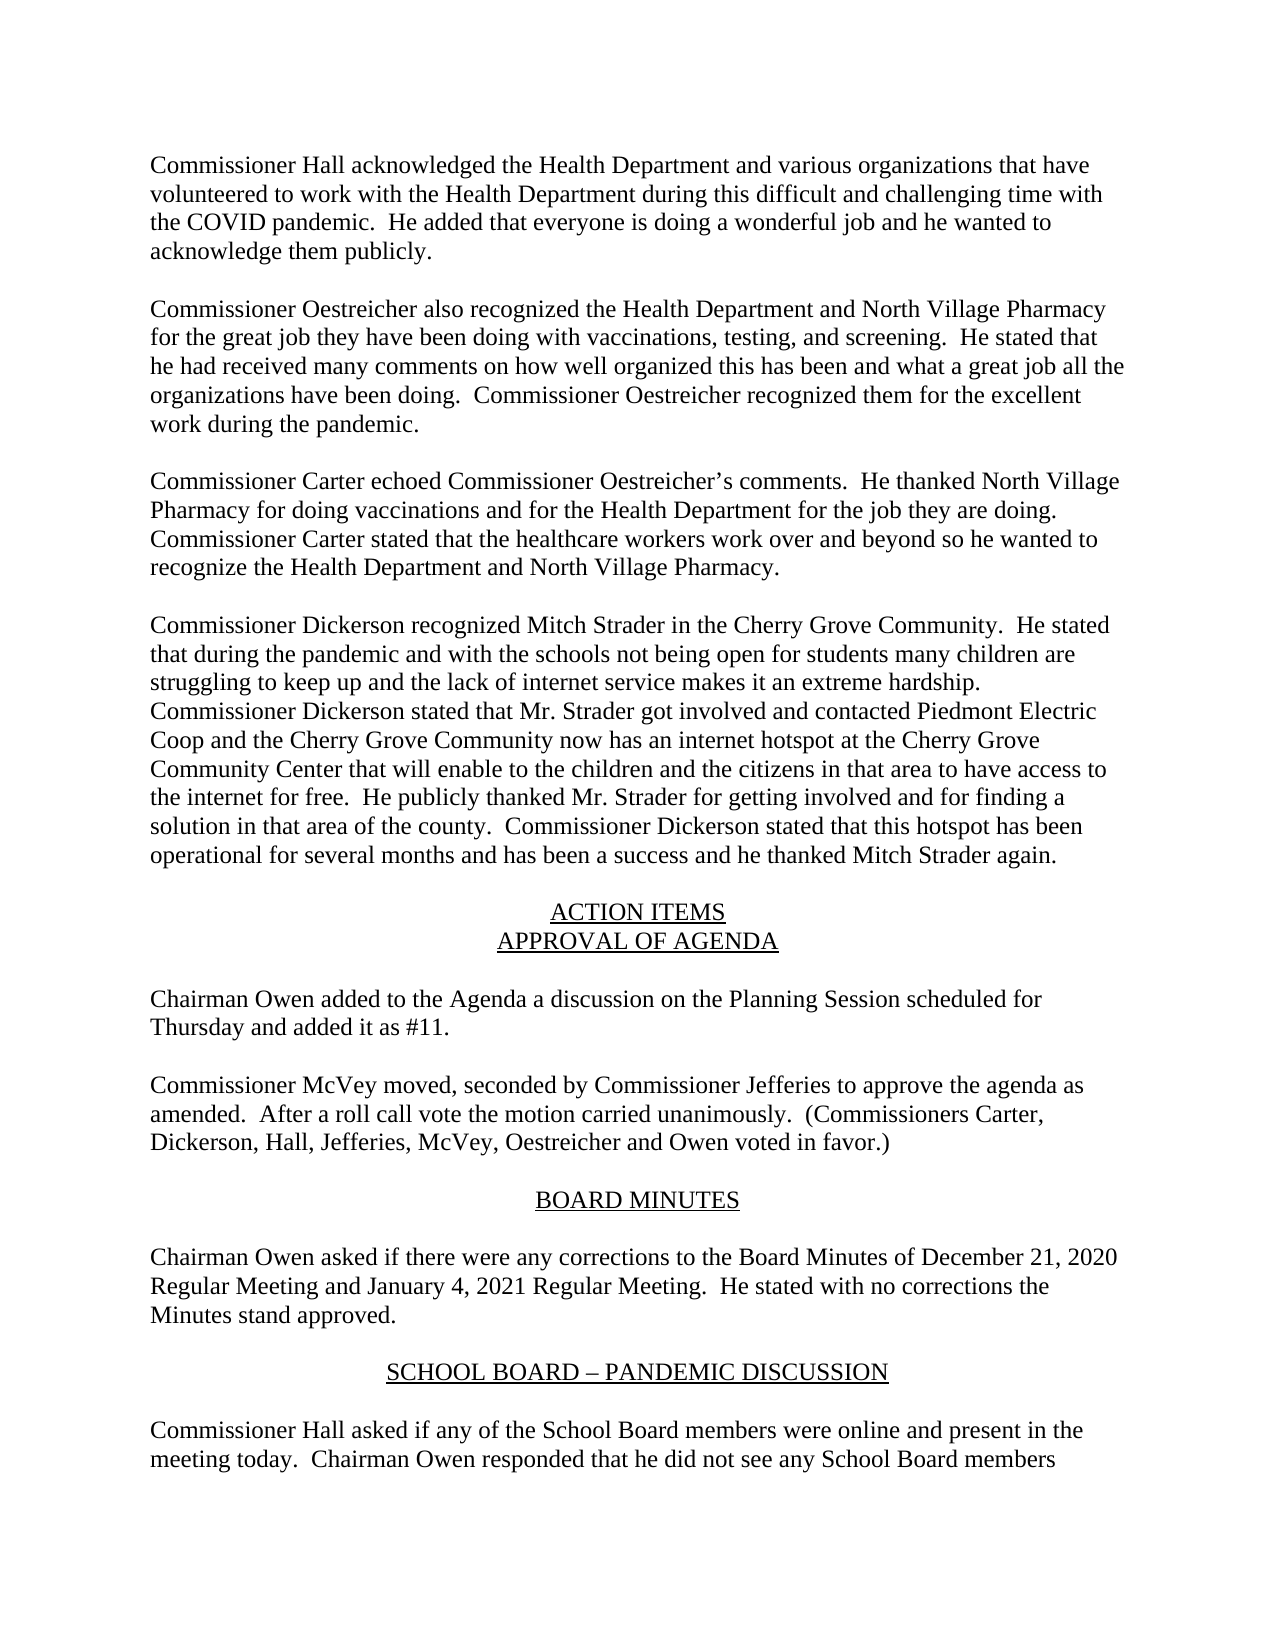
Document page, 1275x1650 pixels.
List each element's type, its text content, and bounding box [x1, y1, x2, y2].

text BOARD MINUTES [150, 1185, 1125, 1214]
text Commissioner Oestreicher also recognized the Health Department and North Village Pharmacy for the great job they have been doing with vaccinations, testing, and screening. He stated that he had received many comments on how well organized this has been and what a great job all the organizations have been doing. Commissioner Oestreicher recognized them for the excellent work during the pandemic. [150, 294, 1125, 437]
text SCHOOL BOARD – PANDEMIC DISCUSSION [150, 1357, 1125, 1386]
text Chairman Owen added to the Agenda a discussion on the Planning Session scheduled for Thursday and added it as #11. [150, 984, 1125, 1041]
text Chairman Owen asked if there were any corrections to the Board Minutes of December 21, 2020 Regular Meeting and January 4, 2021 Regular Meeting. He stated with no corrections the Minutes stand approved. [150, 1242, 1125, 1329]
text ACTION ITEMS [150, 897, 1125, 926]
text Commissioner McVey moved, seconded by Commissioner Jefferies to approve the agenda as amended. After a roll call vote the motion carried unanimously. (Commissioners Carter, Dickerson, Hall, Jefferies, McVey, Oestreicher and Owen voted in favor.) [150, 1070, 1125, 1156]
text Commissioner Dickerson recognized Mitch Strader in the Cherry Grove Community. He stated that during the pandemic and with the schools not being open for students many children are struggling to keep up and the lack of internet service makes it an extreme hardship. Commissioner Dickerson stated that Mr. Strader got involved and contacted Piedmont Electric Coop and the Cherry Grove Community now has an internet hotspot at the Cherry Grove Community Center that will enable to the children and the citizens in that area to have access to the internet for free. He publicly thanked Mr. Strader for getting involved and for finding a solution in that area of the county. Commissioner Dickerson stated that this hotspot has been operational for several months and has been a success and he thanked Mitch Strader again. [150, 610, 1125, 869]
text Commissioner Carter echoed Commissioner Oestreicher’s comments. He thanked North Village Pharmacy for doing vaccinations and for the Health Department for the job they are doing. Commissioner Carter stated that the healthcare workers work over and beyond so he wanted to recognize the Health Department and North Village Pharmacy. [150, 466, 1125, 581]
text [150, 1415, 1125, 1472]
text Commissioner Hall acknowledged the Health Department and various organizations that have volunteered to work with the Health Department during this difficult and challenging time with the COVID pandemic. He added that everyone is doing a wonderful job and he wanted to acknowledge them publicly. [150, 150, 1125, 265]
text APPROVAL OF AGENDA [150, 926, 1125, 955]
